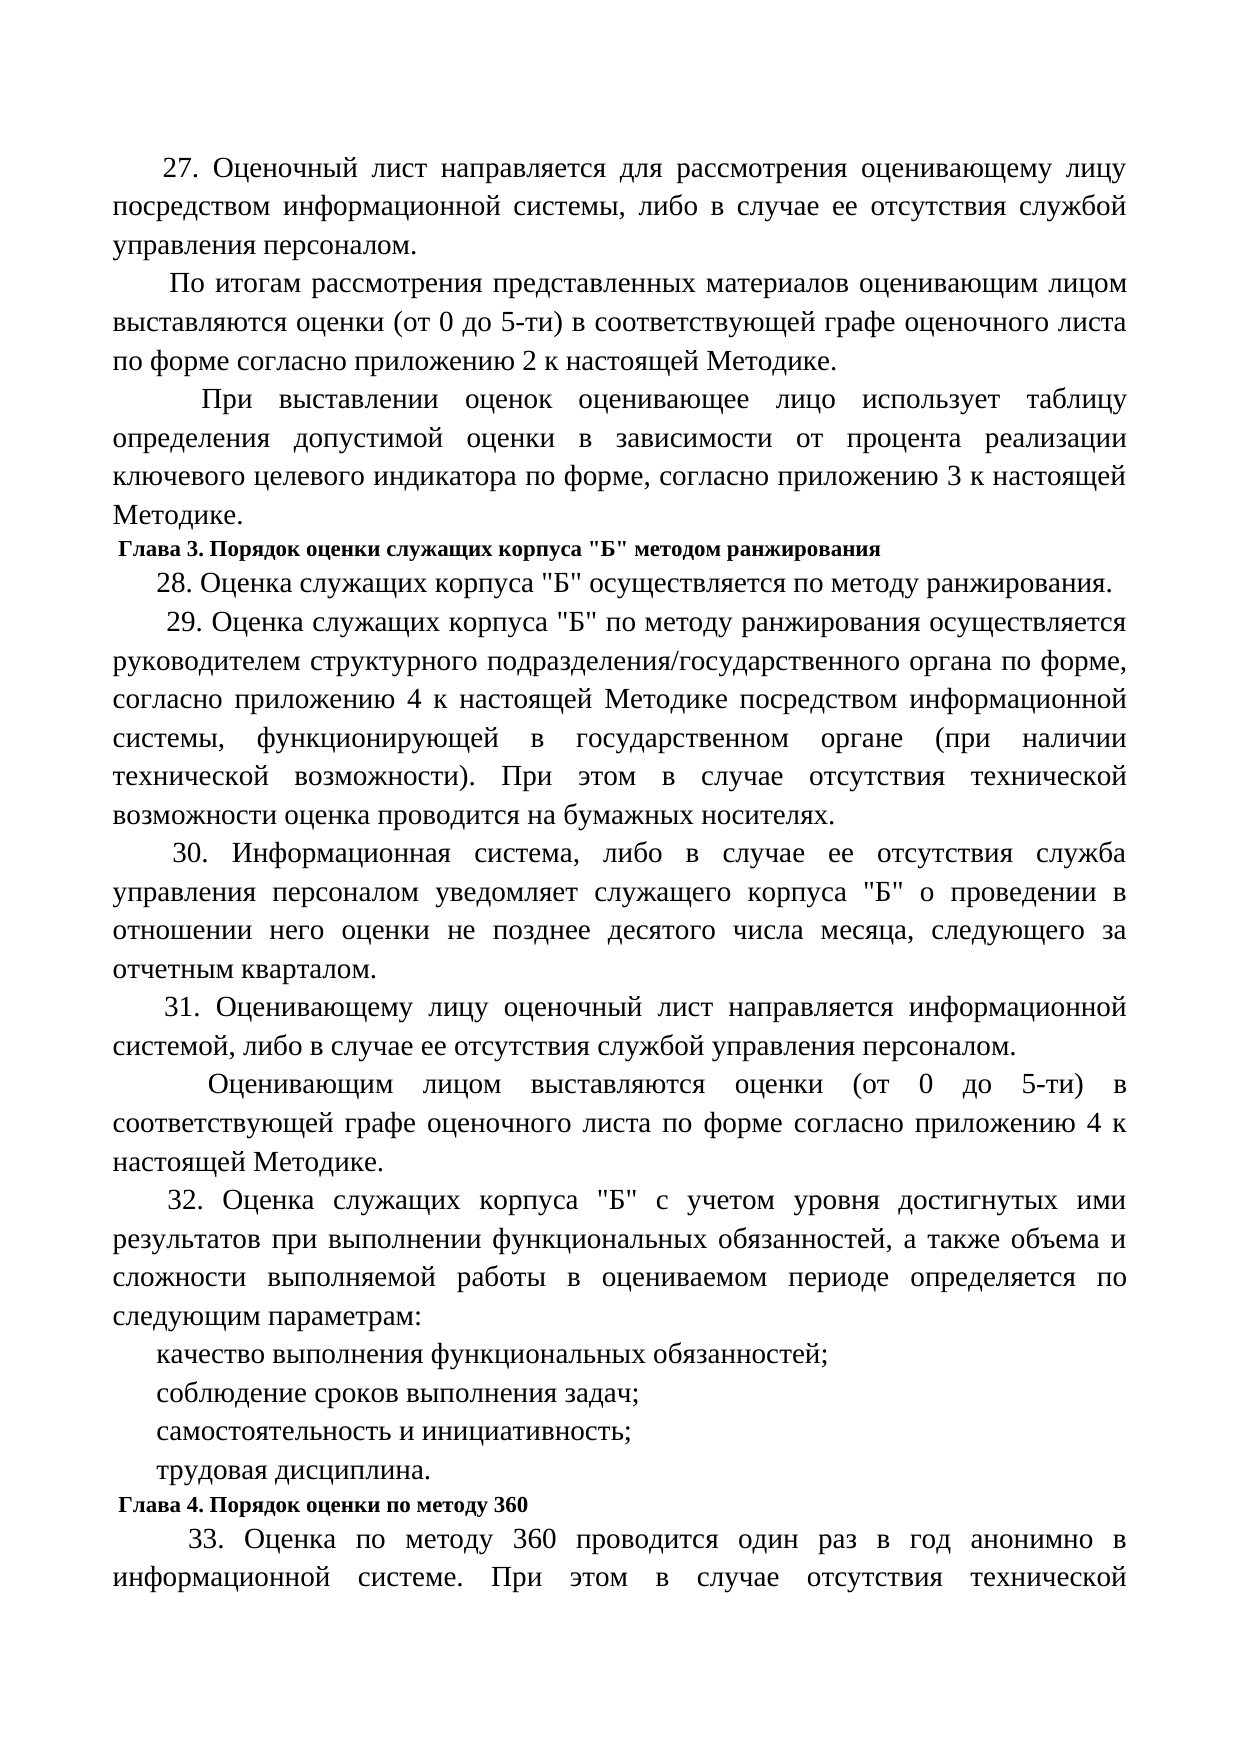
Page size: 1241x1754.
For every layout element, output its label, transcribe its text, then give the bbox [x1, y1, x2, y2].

text 27. Оценочный лист направляется для рассмотрения оценивающему лицу посредством информационной системы, либо в случае ее отсутствия службой управления персоналом. [112, 150, 1128, 261]
text 29. Оценка служащих корпуса "Б" по методу ранжирования осуществляется руководителем структурного подразделения/государственного органа по форме, согласно приложению 4 к настоящей Методике посредством информационной системы, функционирующей в государственном органе (при наличии технической возможности). При этом в случае отсутствия технической возможности оценка проводится на бумажных носителях. [112, 604, 1128, 830]
text 32. Оценка служащих корпуса "Б" с учетом уровня достигнутых ими результатов при выполнении функциональных обязанностей, а также объема и сложности выполняемой работы в оцениваемом периоде определяется по следующим параметрам: [112, 1182, 1128, 1331]
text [112, 1521, 1128, 1593]
text При выставлении оценок оценивающее лицо использует таблицу определения допустимой оценки в зависимости от процента реализации ключевого целевого индикатора по форме, согласно приложению 3 к настоящей Методике. [112, 381, 1128, 530]
text Оценивающим лицом выставляются оценки (от 0 до 5-ти) в соответствующей графе оценочного листа по форме согласно приложению 4 к настоящей Методике. [112, 1067, 1128, 1177]
text 31. Оценивающему лицу оценочный лист направляется информационной системой, либо в случае ее отсутствия службой управления персоналом. [112, 989, 1128, 1062]
text соблюдение сроков выполнения задач; [112, 1375, 1128, 1408]
text трудовая дисциплина. [112, 1452, 1128, 1486]
text 30. Информационная система, либо в случае ее отсутствия служба управления персоналом уведомляет служащего корпуса "Б" о проведении в отношении него оценки не позднее десятого числа месяца, следующего за отчетным кварталом. [112, 835, 1128, 984]
text 28. Оценка служащих корпуса "Б" осуществляется по методу ранжирования. [112, 566, 1128, 599]
text качество выполнения функциональных обязанностей; [112, 1336, 1128, 1370]
text По итогам рассмотрения представленных материалов оценивающим лицом выставляются оценки (от 0 до 5-ти) в соответствующей графе оценочного листа по форме согласно приложению 2 к настоящей Методике. [112, 266, 1128, 376]
text Глава 3. Порядок оценки служащих корпуса "Б" методом ранжирования [112, 535, 1128, 562]
text Глава 4. Порядок оценки по методу 360 [112, 1491, 1128, 1517]
text самостоятельность и инициативность; [112, 1413, 1128, 1447]
